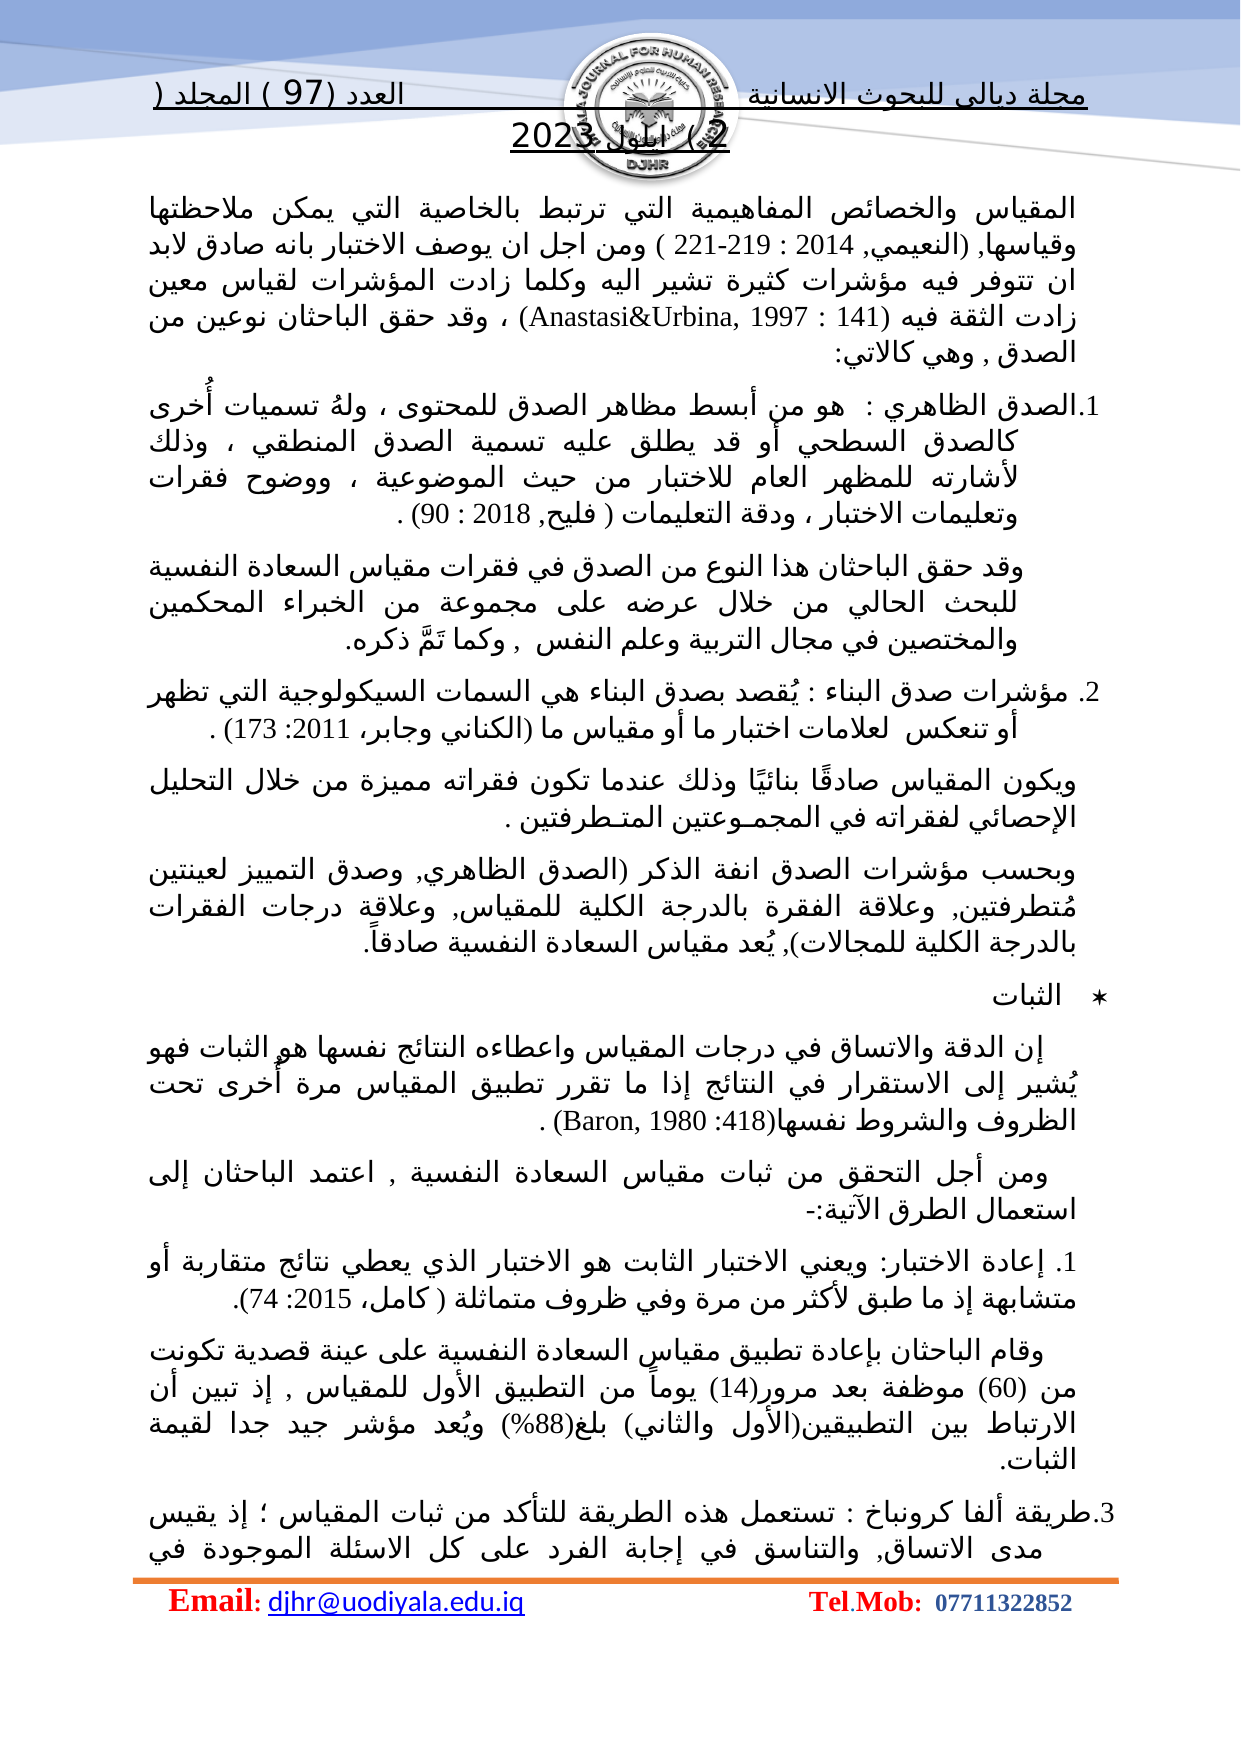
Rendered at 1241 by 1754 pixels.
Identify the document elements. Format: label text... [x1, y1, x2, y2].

text ويكون المقياس صادقًا بنائيًا وذلك عندما تكون فقراته مميزة من خلال التحليل الإحصائي لفقراته في المجمـوعتين المتـطرفتين . [148, 763, 1077, 833]
text 1. إعادة الاختبار: ويعني الاختبار الثابت هو الاختبار الذي يعطي نتائج متقاربة أو متشابهة إذ ما طبق لأكثر من مرة وفي ظروف متماثلة ( كامل، 2015: 74). [148, 1244, 1077, 1314]
text وبحسب مؤشرات الصدق انفة الذكر (الصدق الظاهري, وصدق التمييز لعينتين مُتطرفتين, وعلاقة الفقرة بالدرجة الكلية للمقياس, وعلاقة درجات الفقرات بالدرجة الكلية للمجالات), يُعد مقياس السعادة النفسية صادقاً. [148, 852, 1077, 958]
picture [0, 0, 1241, 188]
list مؤشرات صدق البناء : يُقصد بصدق البناء هي السمات السيكولوجية التي تظهر أو تنعكس لعلامات اختبار ما أو مقياس ما (الكناني وجابر، 2011: 173) . [148, 674, 1078, 744]
list الصدق الظاهري : هو من أبسط مظاهر الصدق للمحتوى ، ولهُ تسميات أُخرى كالصدق السطحي أو قد يطلق عليه تسمية الصدق المنطقي ، وذلك لأشارته للمظهر العام للاختبار من حيث الموضوعية ، ووضوح فقرات وتعليمات الاختبار ، ودقة التعليمات ( فليح, 2018 : 90) . [148, 388, 1078, 530]
text وقام الباحثان بإعادة تطبيق مقياس السعادة النفسية على عينة قصدية تكونت من (60) موظفة بعد مرور(14) يوماً من التطبيق الأول للمقياس , إذ تبين أن الارتباط بين التطبيقين(الأول والثاني) بلغ(88%) ويُعد مؤشر جيد جدا لقيمة الثبات. [148, 1333, 1077, 1476]
text وقد حقق الباحثان هذا النوع من الصدق في فقرات مقياس السعادة النفسية للبحث الحالي من خلال عرضه على مجموعة من الخبراء المحكمين والمختصين في مجال التربية وعلم النفس , وكما تَمَّ ذكره. [148, 549, 1078, 655]
text ومن أجل التحقق من ثبات مقياس السعادة النفسية , اعتمد الباحثان إلى استعمال الطرق الآتية:- [148, 1156, 1077, 1225]
list الثبات [148, 978, 1092, 1011]
text إن الدقة والاتساق في درجات المقياس واعطاءه النتائج نفسها هو الثبات فهو يُشير إلى الاستقرار في النتائج إذا ما تقرر تطبيق المقياس مرة أُخرى تحت الظروف والشروط نفسها(Baron, 1980 :418) . [148, 1031, 1077, 1136]
